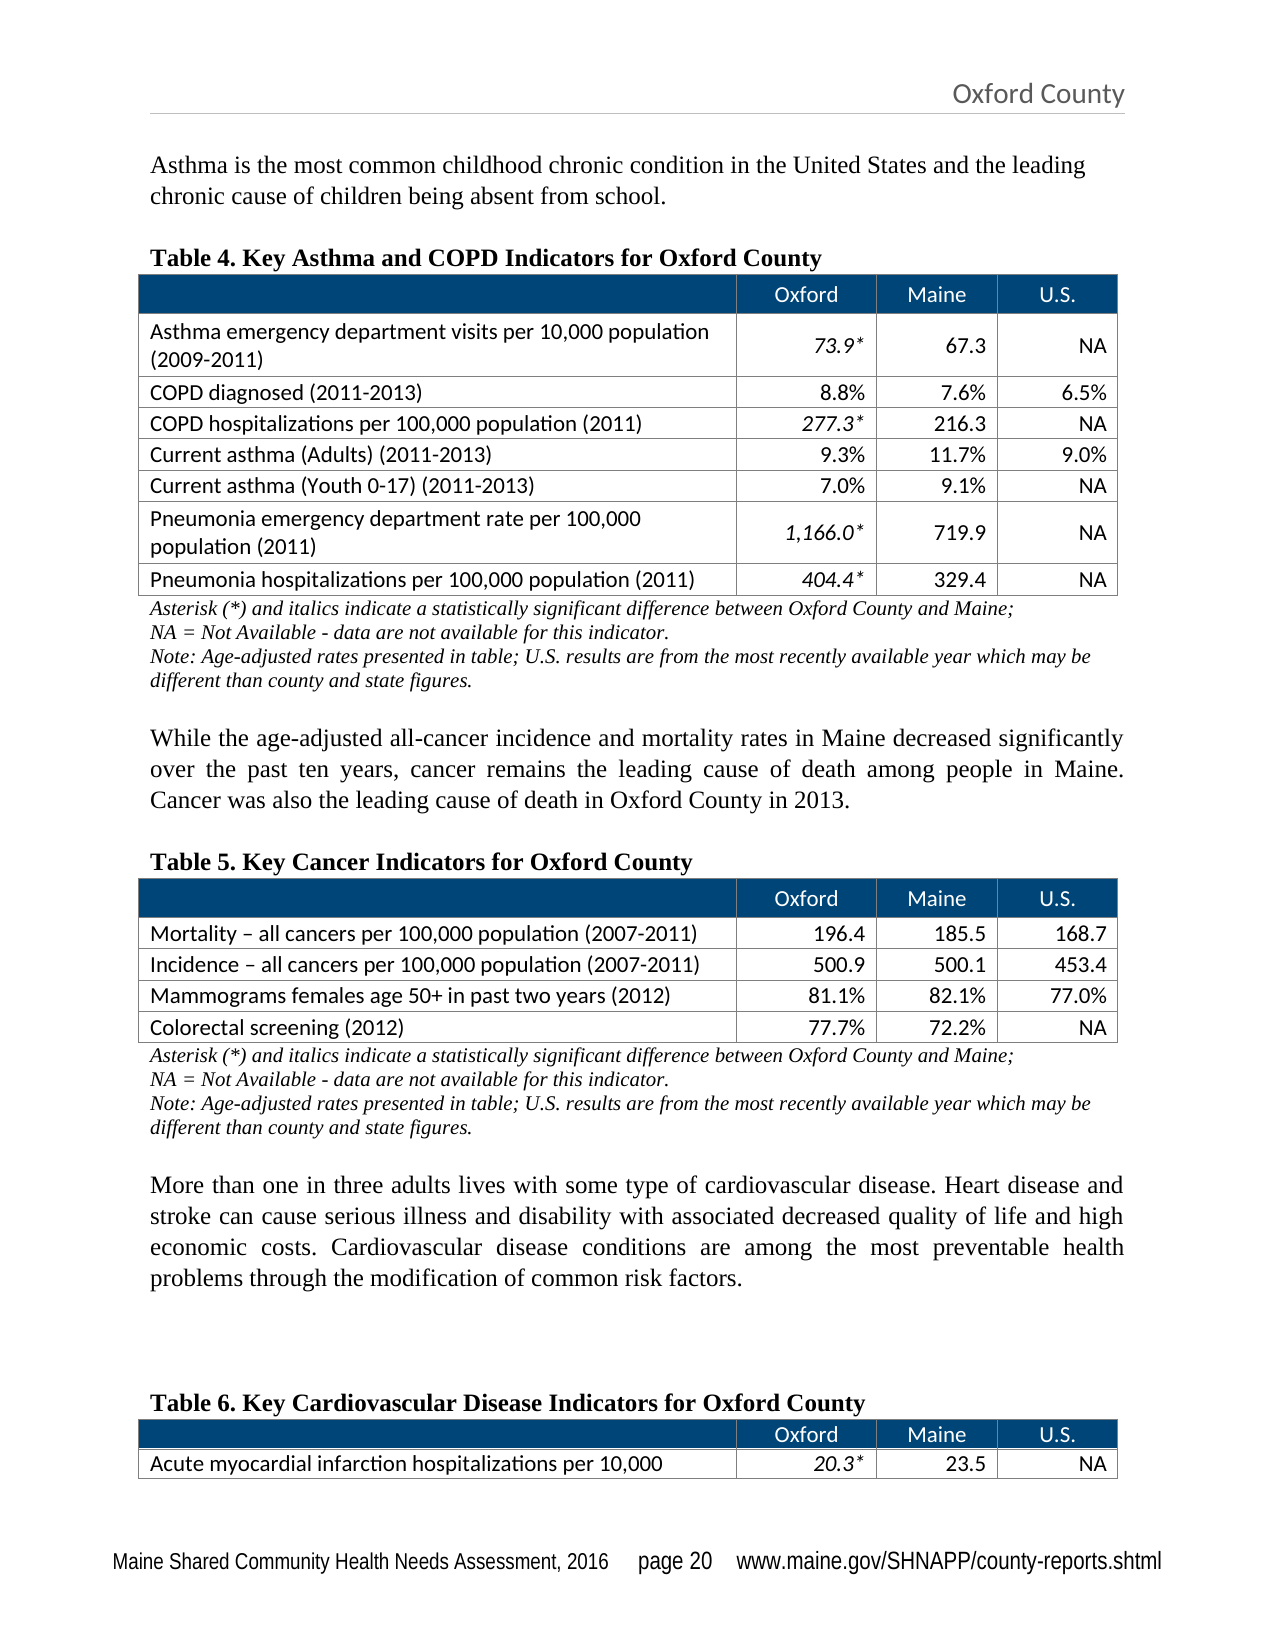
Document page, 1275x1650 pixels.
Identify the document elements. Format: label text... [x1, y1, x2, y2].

table_cell 77.0% [998, 981, 1117, 1011]
text Note: Age-adjusted rates presented in table; U.S. results are from the most recently available year which may be different than county and state figures. [150, 1091, 1125, 1139]
table_cell 9.3% [737, 439, 876, 469]
table_cell NA [998, 314, 1117, 376]
table_cell NA [998, 1450, 1117, 1477]
table_cell 9.0% [998, 439, 1117, 469]
table_cell 81.1% [737, 981, 876, 1011]
text While the age-adjusted all-cancer incidence and mortality rates in Maine decreased significantly over the past ten years, cancer remains the leading cause of death among people in Maine. Cancer was also the leading cause of death in Oxford County in 2013. [150, 723, 1125, 814]
table_cell 67.3 [877, 314, 997, 376]
table_cell 82.1% [877, 981, 997, 1011]
table_cell Mortality – all cancers per 100,000 population (2007-2011) [139, 918, 736, 948]
table_header Oxford [737, 879, 876, 917]
text NA = Not Available - data are not available for this indicator. [150, 1067, 1125, 1091]
subtitle Table 4. Key Asthma and COPD Indicators for Oxford County [150, 243, 1125, 272]
table_cell 185.5 [877, 918, 997, 948]
table_header Maine [877, 275, 997, 313]
table_cell NA [998, 1012, 1117, 1042]
table_cell 7.6% [877, 377, 997, 407]
subtitle Table 6. Key Cardiovascular Disease Indicators for Oxford County [150, 1388, 1125, 1416]
table_header [139, 275, 736, 313]
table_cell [139, 1450, 736, 1477]
table_cell 329.4 [877, 564, 997, 594]
table_cell NA [998, 564, 1117, 594]
table_cell 73.9* [737, 314, 876, 376]
table_cell 404.4* [737, 564, 876, 594]
table_cell Current asthma (Adults) (2011-2013) [139, 439, 736, 469]
table_cell Asthma emergency department visits per 10,000 population (2009-2011) [139, 314, 736, 376]
table_cell NA [998, 471, 1117, 501]
table_cell 453.4 [998, 949, 1117, 979]
table_cell 72.2% [877, 1012, 997, 1042]
table_cell 7.0% [737, 471, 876, 501]
table_cell NA [998, 502, 1117, 563]
table_cell 168.7 [998, 918, 1117, 948]
table_header Maine [877, 879, 997, 917]
table_cell 500.9 [737, 949, 876, 979]
table_cell Mammograms females age 50+ in past two years (2012) [139, 981, 736, 1011]
table_header [139, 879, 736, 917]
table_header Oxford [737, 275, 876, 313]
subtitle Table 5. Key Cancer Indicators for Oxford County [150, 847, 1125, 876]
table_cell 9.1% [877, 471, 997, 501]
table_cell 1,166.0* [737, 502, 876, 563]
text More than one in three adults lives with some type of cardiovascular disease. Heart disease and stroke can cause serious illness and disability with associated decreased quality of life and high economic costs. Cardiovascular disease conditions are among the most preventable health problems through the modification of common risk factors. [150, 1170, 1125, 1292]
table_cell 216.3 [877, 408, 997, 438]
table_cell COPD diagnosed (2011-2013) [139, 377, 736, 407]
table_header Maine [877, 1420, 997, 1448]
table_cell Pneumonia emergency department rate per 100,000 population (2011) [139, 502, 736, 563]
text NA = Not Available - data are not available for this indicator. [150, 619, 1125, 644]
table_header U.S. [998, 1420, 1117, 1448]
table_cell 196.4 [737, 918, 876, 948]
table_cell Pneumonia hospitalizations per 100,000 population (2011) [139, 564, 736, 594]
table_cell Incidence – all cancers per 100,000 population (2007-2011) [139, 949, 736, 979]
table_header U.S. [998, 879, 1117, 917]
table_header Oxford [737, 1420, 876, 1448]
table_cell 500.1 [877, 949, 997, 979]
table_cell COPD hospitalizations per 100,000 population (2011) [139, 408, 736, 438]
table_cell Colorectal screening (2012) [139, 1012, 736, 1042]
text Asterisk (*) and italics indicate a statistically significant difference between Oxford County and Maine; [150, 596, 1125, 619]
text Asthma is the most common childhood chronic condition in the United States and the leading chronic cause of children being absent from school. [150, 150, 1125, 210]
table_cell 11.7% [877, 439, 997, 469]
table_header U.S. [998, 275, 1117, 313]
table_cell 23.5 [877, 1450, 997, 1477]
table_cell 6.5% [998, 377, 1117, 407]
table_cell 77.7% [737, 1012, 876, 1042]
table_cell 8.8% [737, 377, 876, 407]
table_cell Current asthma (Youth 0-17) (2011-2013) [139, 471, 736, 501]
text Asterisk (*) and italics indicate a statistically significant difference between Oxford County and Maine; [150, 1043, 1125, 1067]
text Note: Age-adjusted rates presented in table; U.S. results are from the most recently available year which may be different than county and state figures. [150, 644, 1125, 692]
table_header [139, 1420, 736, 1448]
table_cell 20.3* [737, 1450, 876, 1477]
table_cell 719.9 [877, 502, 997, 563]
table_cell NA [998, 408, 1117, 438]
table_cell 277.3* [737, 408, 876, 438]
